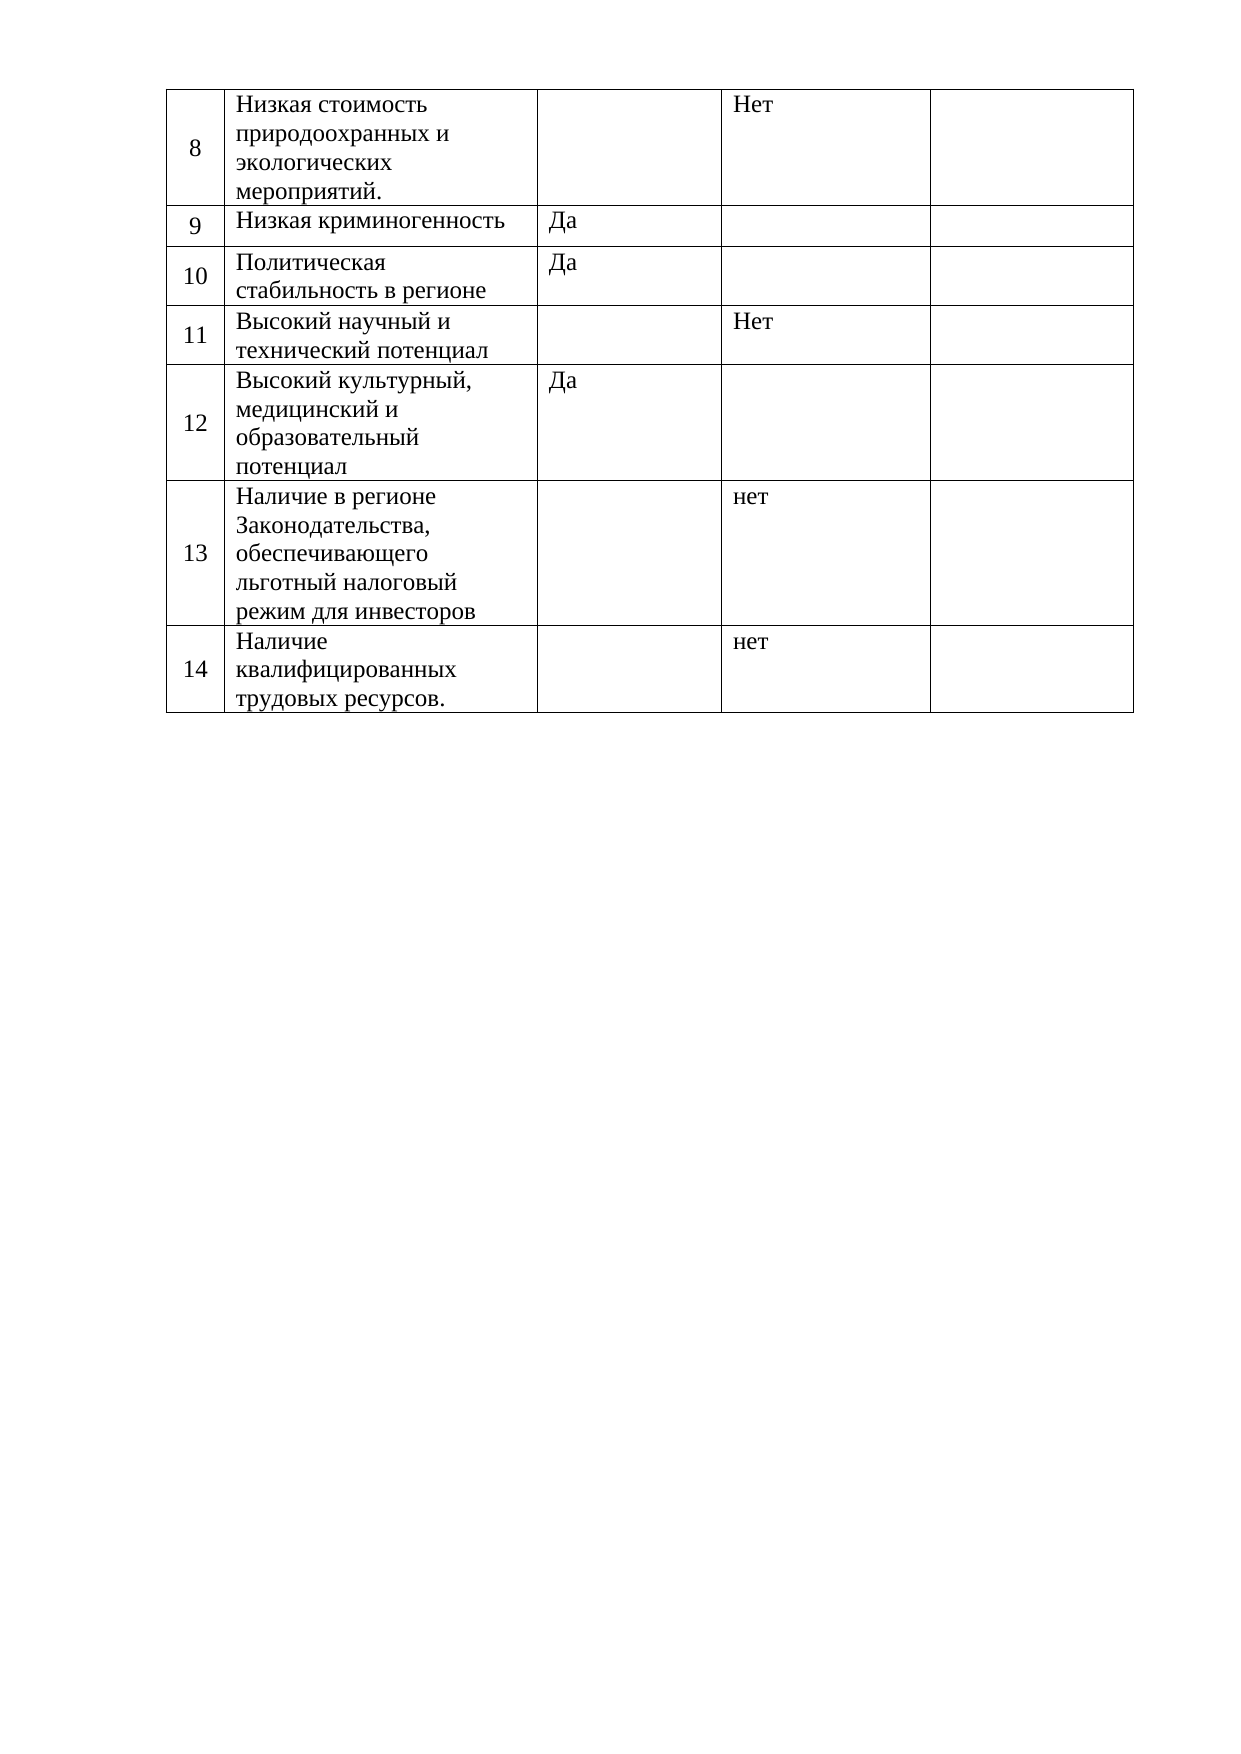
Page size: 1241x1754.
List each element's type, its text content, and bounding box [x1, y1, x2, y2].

table_cell Наличие в регионе Законодательства, обеспечивающего льготный налоговый режим для инвесторов [225, 481, 537, 625]
table_cell [931, 247, 1133, 305]
table_cell Нет [722, 90, 930, 204]
table_cell Да [538, 247, 721, 305]
table_cell [931, 365, 1133, 480]
table_cell [538, 626, 721, 712]
table_cell 12 [167, 365, 224, 480]
table_cell [538, 90, 721, 204]
table_cell 8 [167, 90, 224, 204]
table_cell Высокий культурный, медицинский и образовательный потенциал [225, 365, 537, 480]
table_cell Да [538, 365, 721, 480]
table_cell [931, 90, 1133, 204]
table_cell Низкая криминогенность [225, 206, 537, 246]
table_cell 9 [167, 206, 224, 246]
table_cell Высокий научный и технический потенциал [225, 306, 537, 364]
table_cell [722, 206, 930, 246]
table_cell 13 [167, 481, 224, 625]
table_cell Политическая стабильность в регионе [225, 247, 537, 305]
table_cell [538, 306, 721, 364]
table_cell Наличие квалифицированных трудовых ресурсов. [225, 626, 537, 712]
table_cell [538, 481, 721, 625]
table_cell Нет [722, 306, 930, 364]
table_cell 11 [167, 306, 224, 364]
table_cell [931, 481, 1133, 625]
table_cell Низкая стоимость природоохранных и экологических мероприятий. [382, 90, 537, 204]
table_cell [931, 306, 1133, 364]
table_cell нет [722, 481, 930, 625]
table_cell [722, 247, 930, 305]
table_cell 14 [167, 626, 224, 712]
table_cell [722, 365, 930, 480]
table_cell [931, 206, 1133, 246]
table_cell 10 [167, 247, 224, 305]
table_cell нет [722, 626, 930, 712]
table_cell [931, 626, 1133, 712]
table_cell Да [538, 206, 721, 246]
